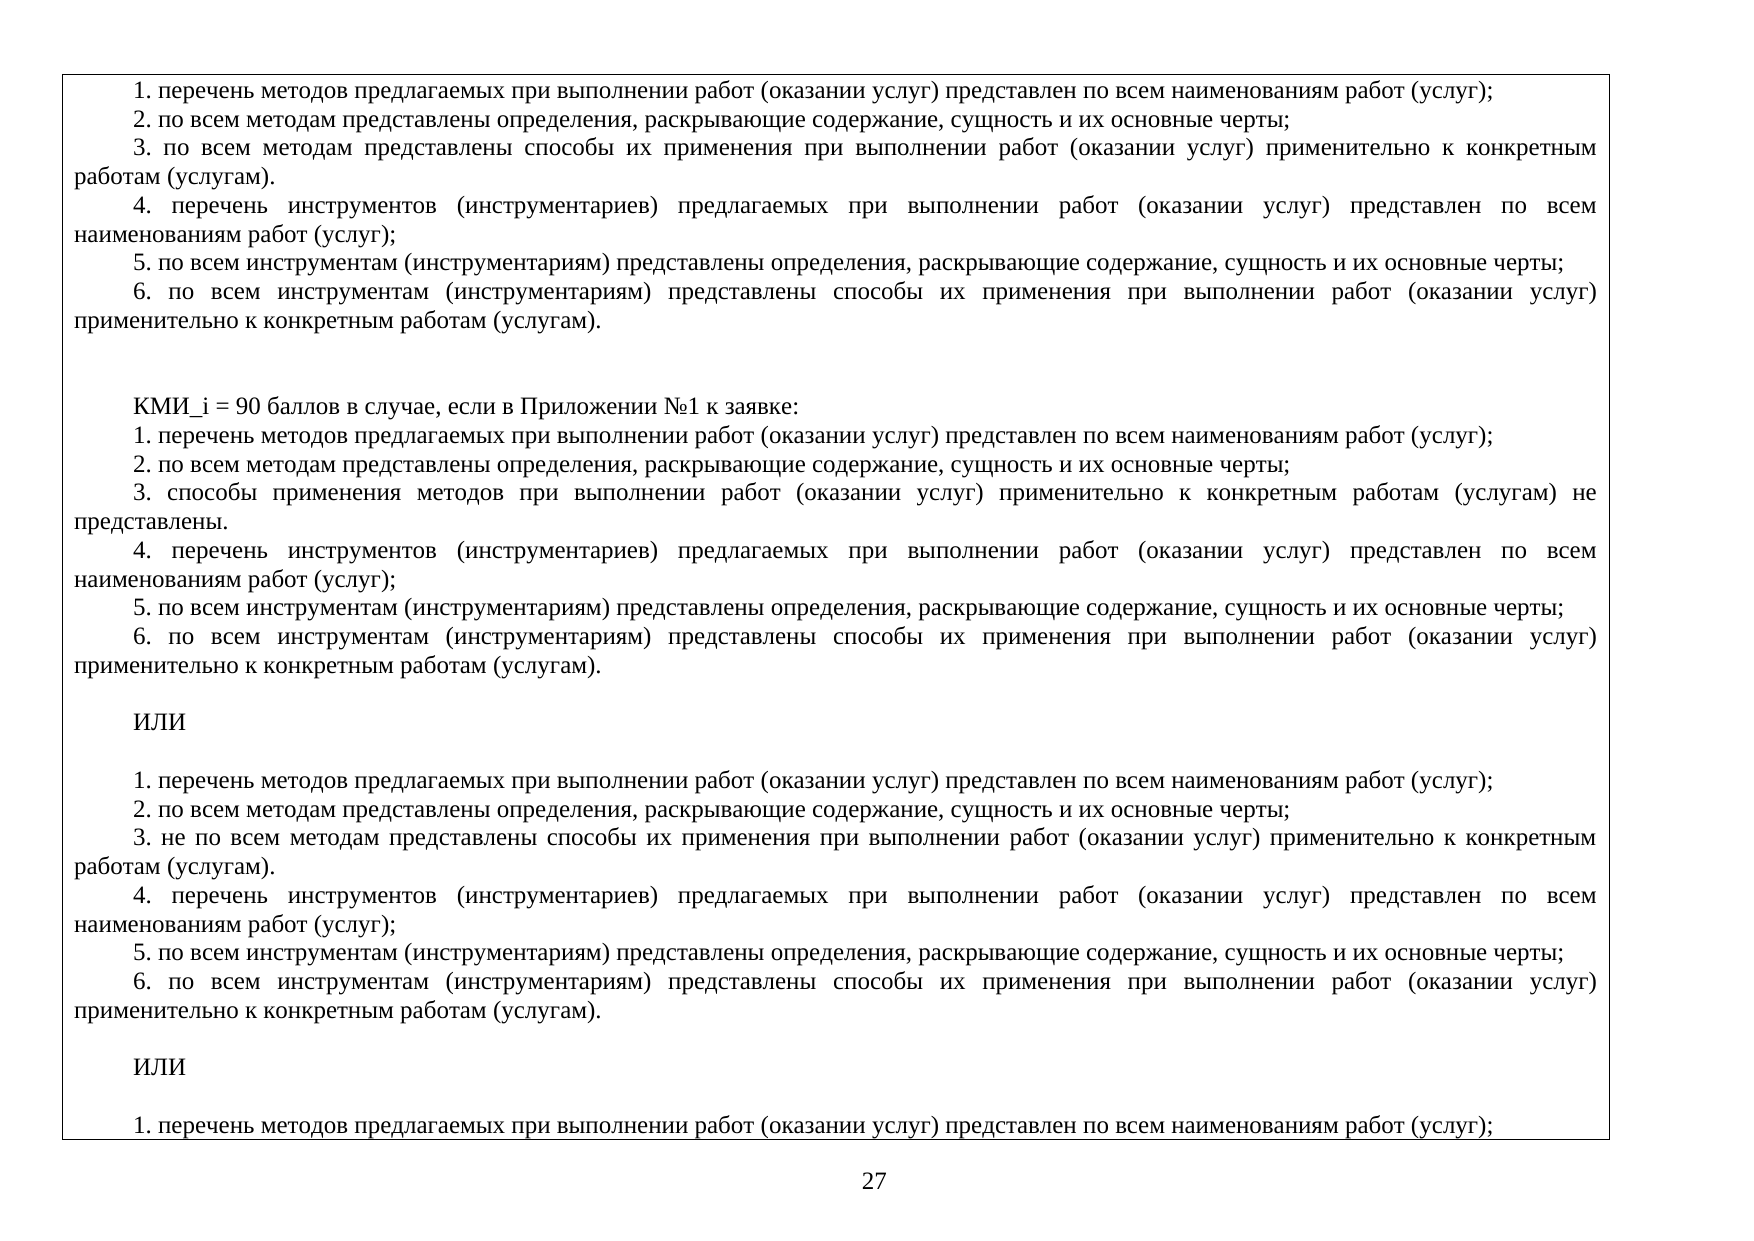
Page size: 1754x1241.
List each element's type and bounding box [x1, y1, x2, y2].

table_cell [63, 75, 1609, 1139]
